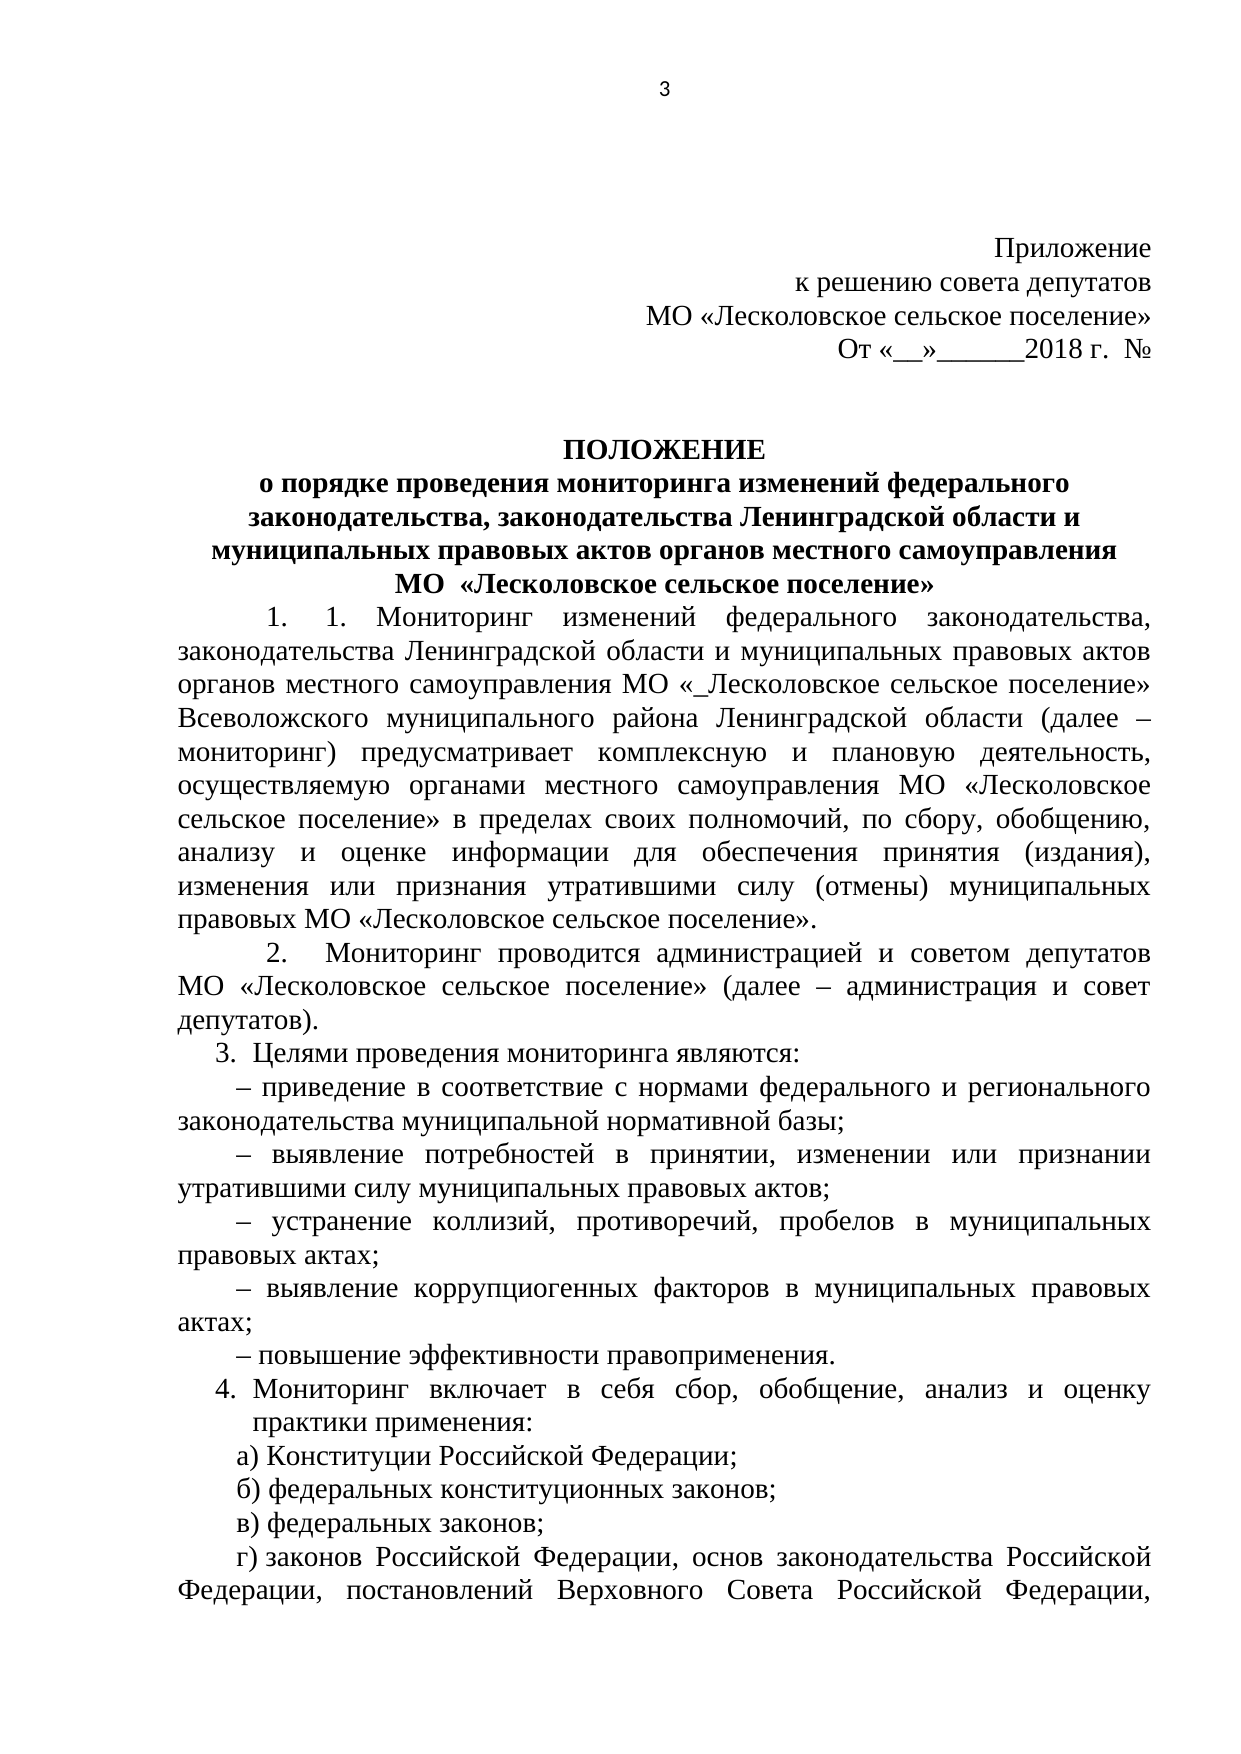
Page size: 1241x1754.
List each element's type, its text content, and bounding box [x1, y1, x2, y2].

list Мониторинг проводится администрацией и советом депутатов МО «Лесколовское сельское поселение» (далее – администрация и совет депутатов). [177, 935, 1152, 1036]
text в) федеральных законов; [177, 1505, 1152, 1539]
text – выявление коррупциогенных факторов в муниципальных правовых актах; [177, 1270, 1152, 1337]
list Мониторинг включает в себя сбор, обобщение, анализ и оценку практики применения: [215, 1371, 1152, 1438]
text б) федеральных конституционных законов; [177, 1472, 1152, 1505]
text а) Конституции Российской Федерации; [177, 1438, 1152, 1472]
text От «__»______2018 г. № [177, 331, 1152, 365]
text МО «Лесколовское сельское поселение» [177, 566, 1152, 599]
text о порядке проведения мониторинга изменений федерального законодательства, законодательства Ленинградской области и муниципальных правовых актов органов местного самоуправления [177, 465, 1152, 566]
text – устранение коллизий, противоречий, пробелов в муниципальных правовых актах; [177, 1203, 1152, 1270]
list 1. Мониторинг изменений федерального законодательства, законодательства Ленинградской области и муниципальных правовых актов органов местного самоуправления МО «_Лесколовское сельское поселение» Всеволожского муниципального района Ленинградской области (далее – мониторинг) предусматривает комплексную и плановую деятельность, осуществляемую органами местного самоуправления МО «Лесколовское сельское поселение» в пределах своих полномочий, по сбору, обобщению, анализу и оценке информации для обеспечения принятия (издания), изменения или признания утратившими силу (отмены) муниципальных правовых МО «Лесколовское сельское поселение». [177, 599, 1152, 935]
text – повышение эффективности правоприменения. [177, 1337, 1152, 1371]
text ПОЛОЖЕНИЕ [177, 432, 1152, 465]
text Приложение [177, 231, 1152, 264]
text – приведение в соответствие с нормами федерального и регионального законодательства муниципальной нормативной базы; [177, 1069, 1152, 1136]
list Целями проведения мониторинга являются: [215, 1036, 1152, 1069]
text к решению совета депутатов [709, 264, 1152, 298]
text – выявление потребностей в принятии, изменении или признании утратившими силу муниципальных правовых актов; [177, 1136, 1152, 1203]
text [177, 1539, 1152, 1606]
text МО «Лесколовское сельское поселение» [177, 298, 1152, 331]
